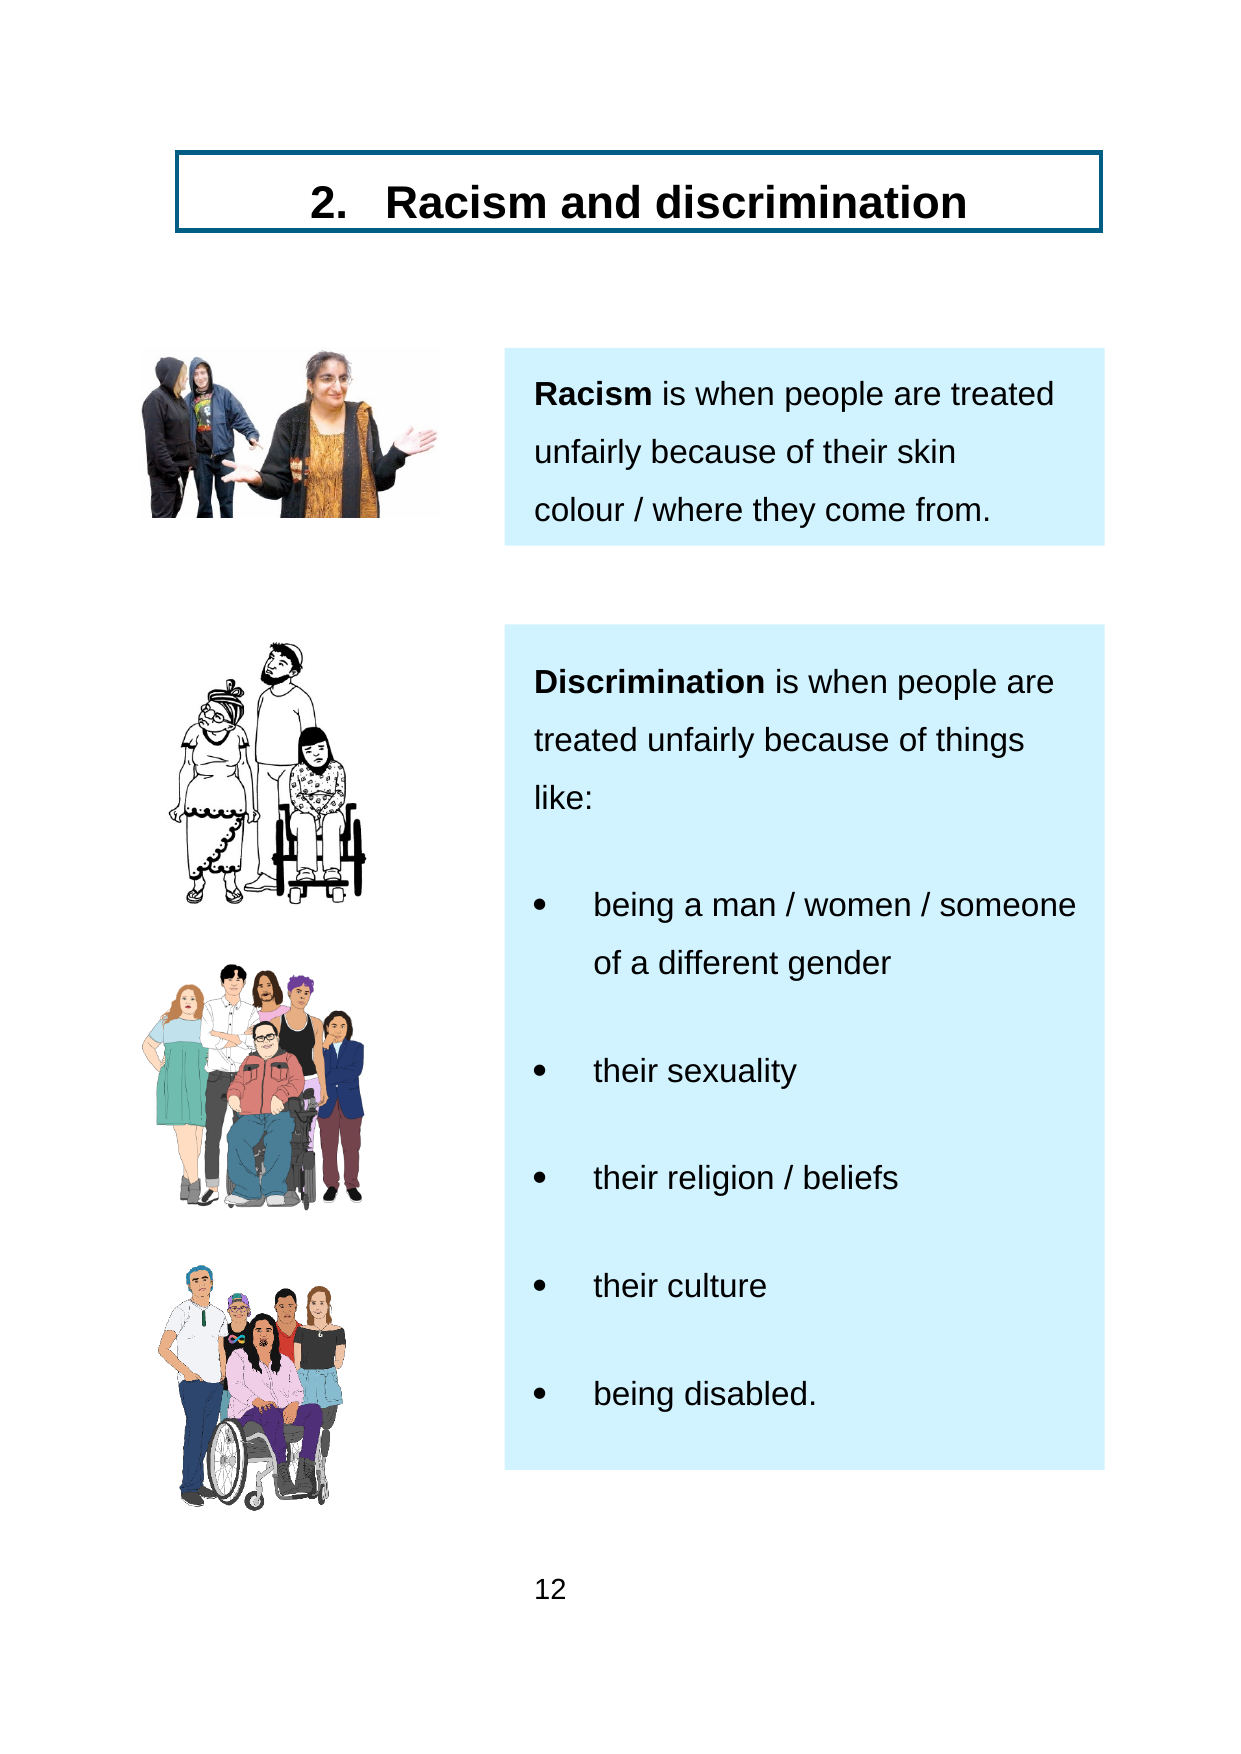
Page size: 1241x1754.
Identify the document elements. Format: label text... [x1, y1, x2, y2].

list their culture [534, 1266, 1090, 1305]
text Discrimination is when people are treated unfairly because of things like: [534, 662, 1090, 816]
picture [166, 640, 370, 906]
picture [139, 962, 388, 1211]
subtitle Racism and discrimination [179, 155, 1099, 228]
list being a man / women / someone of a different gender [534, 885, 1090, 981]
text Racism is when people are treated unfairly because of their skin colour / where they come from. [534, 374, 1090, 528]
picture [130, 1263, 379, 1512]
list their religion / beliefs [534, 1158, 1090, 1197]
list being disabled. [534, 1374, 1090, 1413]
picture [139, 347, 440, 518]
list their sexuality [534, 1051, 1090, 1089]
